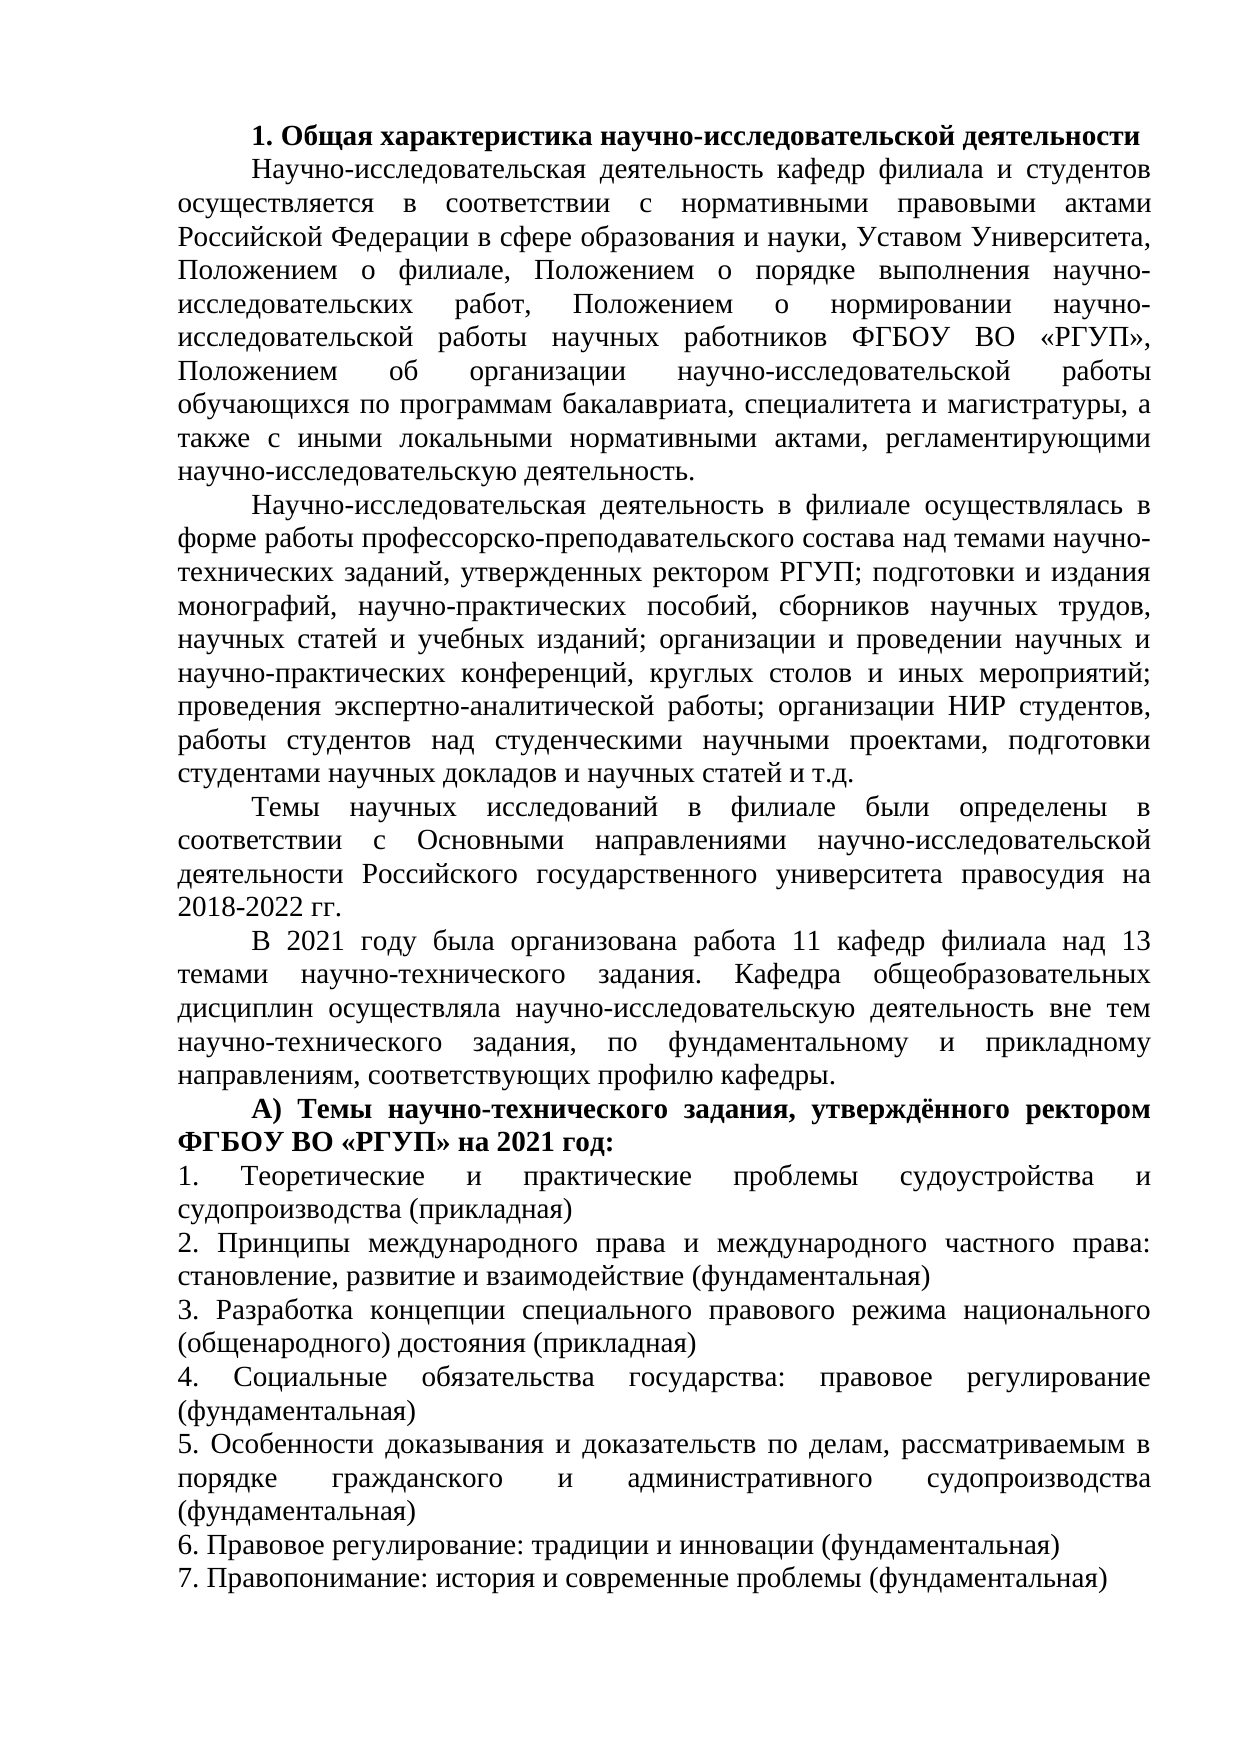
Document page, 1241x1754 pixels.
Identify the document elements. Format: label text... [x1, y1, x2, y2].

text 6. Правовое регулирование: традиции и инновации (фундаментальная) [177, 1527, 1152, 1560]
text 2. Принципы международного права и международного частного права: становление, развитие и взаимодействие (фундаментальная) [177, 1225, 1152, 1292]
text Темы научных исследований в филиале были определены в соответствии с Основными направлениями научно-исследовательской деятельности Российского государственного университета правосудия на 2018-2022 гг. [177, 789, 1152, 923]
text 7. Правопонимание: история и современные проблемы (фундаментальная) [177, 1560, 1152, 1594]
text А) Темы научно-технического задания, утверждённого ректором ФГБОУ ВО «РГУП» на 2021 год: [177, 1091, 1152, 1158]
text Научно-исследовательская деятельность кафедр филиала и студентов осуществляется в соответствии с нормативными правовыми актами Российской Федерации в сфере образования и науки, Уставом Университета, Положением о филиале, Положением о порядке выполнения научно-исследовательских работ, Положением о нормировании научно-исследовательской работы научных работников ФГБОУ ВО «РГУП», Положением об организации научно-исследовательской работы обучающихся по программам бакалавриата, специалитета и магистратуры, а также с иными локальными нормативными актами, регламентирующими научно-исследовательскую деятельность. [177, 152, 1152, 487]
text 1. Теоретические и практические проблемы судоустройства и судопроизводства (прикладная) [177, 1158, 1152, 1225]
text Научно-исследовательская деятельность в филиале осуществлялась в форме работы профессорско-преподавательского состава над темами научно-технических заданий, утвержденных ректором РГУП; подготовки и издания монографий, научно-практических пособий, сборников научных трудов, научных статей и учебных изданий; организации и проведении научных и научно-практических конференций, круглых столов и иных мероприятий; проведения экспертно-аналитической работы; организации НИР студентов, работы студентов над студенческими научными проектами, подготовки студентами научных докладов и научных статей и т.д. [177, 487, 1152, 789]
text 3. Разработка концепции специального правового режима национального (общенародного) достояния (прикладная) [177, 1292, 1152, 1359]
list Общая характеристика научно-исследовательской деятельности [251, 118, 1152, 152]
text 5. Особенности доказывания и доказательств по делам, рассматриваемым в порядке гражданского и административного судопроизводства (фундаментальная) [177, 1426, 1152, 1527]
text В 2021 году была организована работа 11 кафедр филиала над 13 темами научно-технического задания. Кафедра общеобразовательных дисциплин осуществляла научно-исследовательскую деятельность вне тем научно-технического задания, по фундаментальному и прикладному направлениям, соответствующих профилю кафедры. [177, 923, 1152, 1091]
text 4. Социальные обязательства государства: правовое регулирование (фундаментальная) [177, 1359, 1152, 1426]
